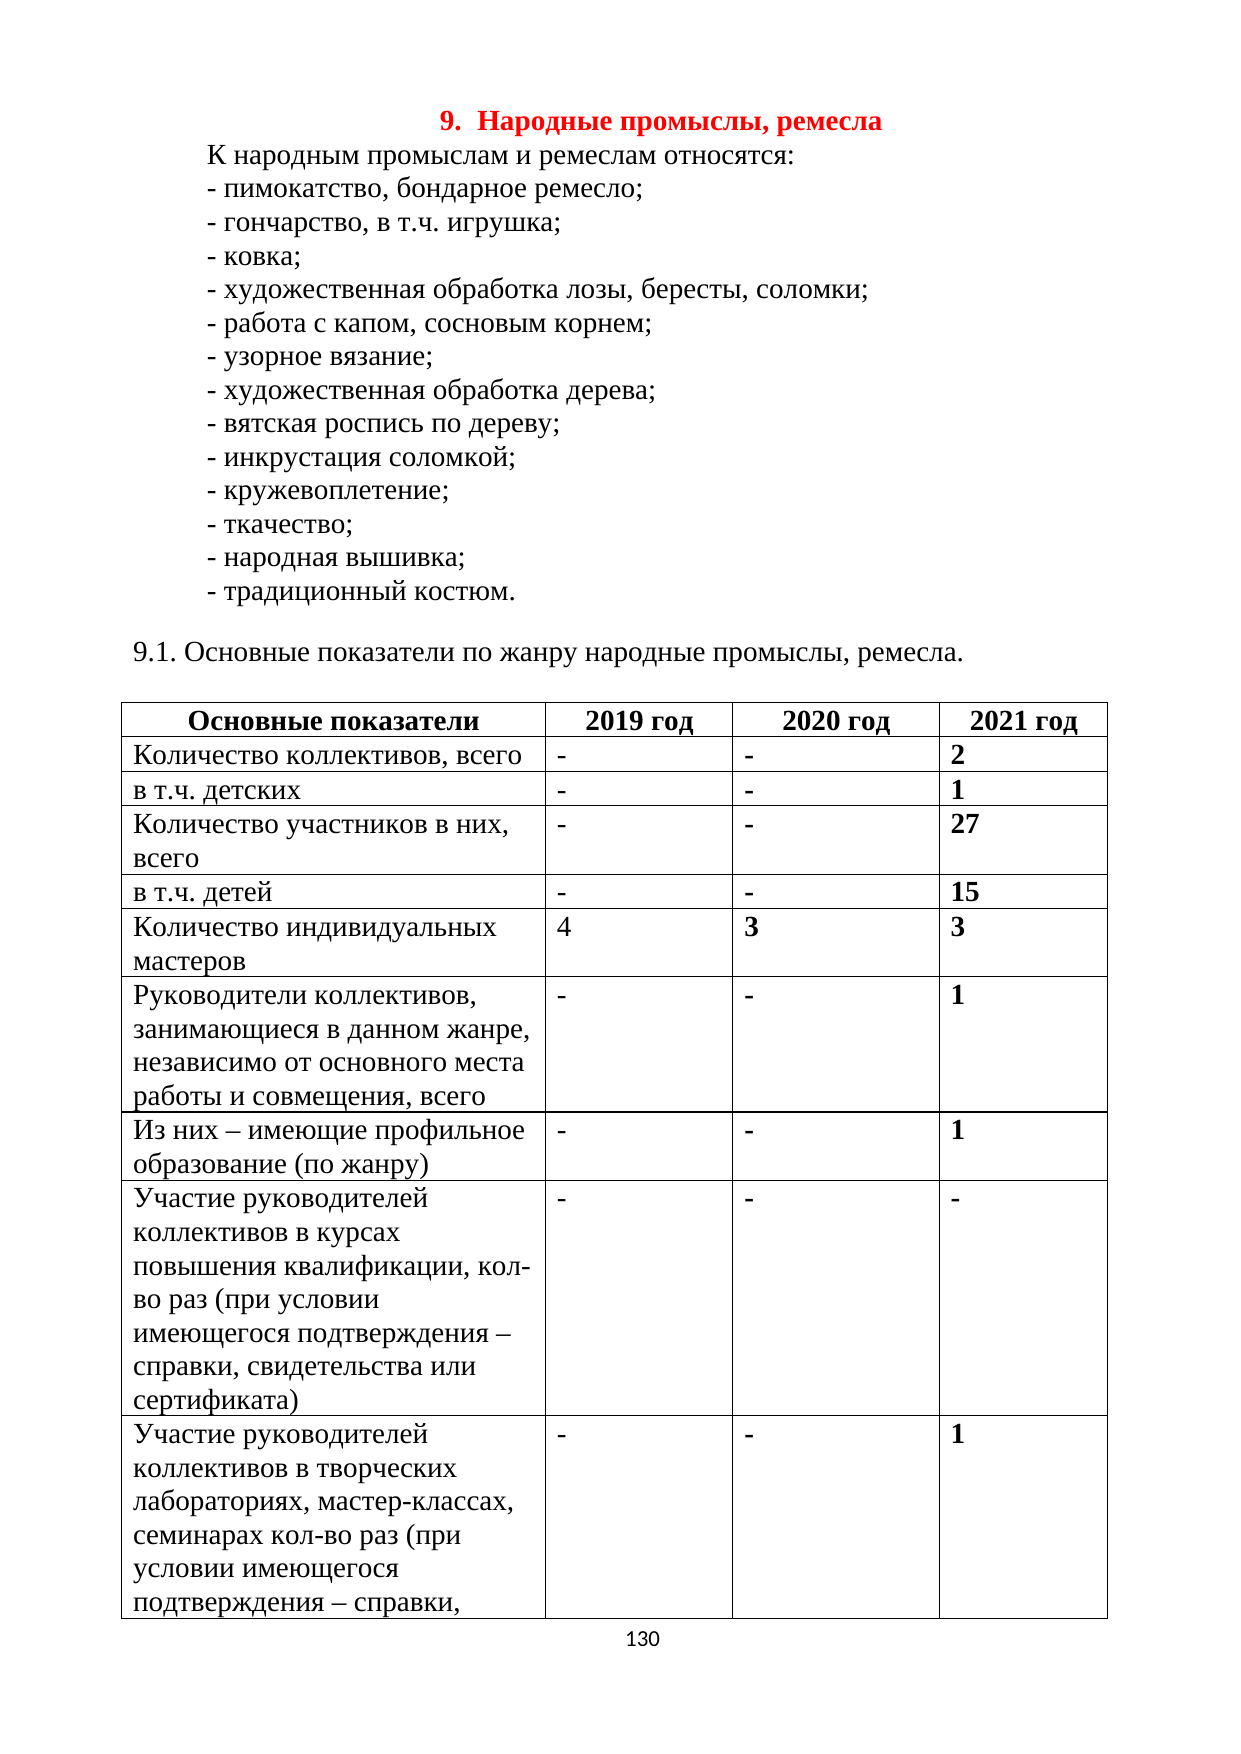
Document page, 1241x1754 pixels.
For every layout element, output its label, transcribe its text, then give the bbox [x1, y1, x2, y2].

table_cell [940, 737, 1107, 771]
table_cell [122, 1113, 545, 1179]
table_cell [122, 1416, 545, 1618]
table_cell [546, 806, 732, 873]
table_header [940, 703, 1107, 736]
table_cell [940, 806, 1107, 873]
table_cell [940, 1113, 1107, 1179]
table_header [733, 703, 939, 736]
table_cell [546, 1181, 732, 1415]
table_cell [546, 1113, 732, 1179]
text - ковка; [207, 238, 1152, 271]
text - гончарство, в т.ч. игрушка; [207, 204, 1152, 238]
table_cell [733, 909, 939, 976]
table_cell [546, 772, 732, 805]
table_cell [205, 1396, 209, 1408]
text - традиционный костюм. [207, 573, 1152, 607]
text 9.1. Основные показатели по жанру народные промыслы, ремесла. [133, 634, 1152, 668]
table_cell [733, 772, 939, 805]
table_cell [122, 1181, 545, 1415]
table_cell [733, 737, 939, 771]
text - вятская роспись по дереву; [207, 405, 1152, 439]
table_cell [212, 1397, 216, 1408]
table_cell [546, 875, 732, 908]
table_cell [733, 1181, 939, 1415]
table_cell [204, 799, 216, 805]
text - художественная обработка дерева; [207, 372, 1152, 405]
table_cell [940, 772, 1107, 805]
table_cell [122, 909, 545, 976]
text - народная вышивка; [207, 539, 1152, 573]
text - кружевоплетение; [207, 472, 1152, 506]
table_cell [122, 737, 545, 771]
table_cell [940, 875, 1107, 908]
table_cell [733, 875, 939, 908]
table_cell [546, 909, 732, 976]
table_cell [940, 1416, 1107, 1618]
text - инкрустация соломкой; [207, 439, 1152, 472]
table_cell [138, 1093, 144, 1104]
text - ткачество; [207, 506, 1152, 539]
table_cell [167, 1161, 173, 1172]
text К народным промыслам и ремеслам относятся: [207, 137, 1152, 171]
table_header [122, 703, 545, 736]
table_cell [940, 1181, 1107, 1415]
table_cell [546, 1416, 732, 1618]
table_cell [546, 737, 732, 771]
text - узорное вязание; [207, 338, 1152, 372]
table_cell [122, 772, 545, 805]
text - художественная обработка лозы, бересты, соломки; [207, 271, 1152, 305]
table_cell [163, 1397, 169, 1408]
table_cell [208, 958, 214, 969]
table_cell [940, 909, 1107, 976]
text - работа с капом, сосновым корнем; [207, 305, 1152, 338]
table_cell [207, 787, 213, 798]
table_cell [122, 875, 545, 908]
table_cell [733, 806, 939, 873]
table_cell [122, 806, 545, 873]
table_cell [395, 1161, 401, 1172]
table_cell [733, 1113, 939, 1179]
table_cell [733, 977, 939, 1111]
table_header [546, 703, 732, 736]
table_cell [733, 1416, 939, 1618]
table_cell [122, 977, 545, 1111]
text - пимокатство, бондарное ремесло; [207, 171, 1152, 204]
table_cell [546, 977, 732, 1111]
list Народные промыслы, ремесла [170, 103, 1152, 137]
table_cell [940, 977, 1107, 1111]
